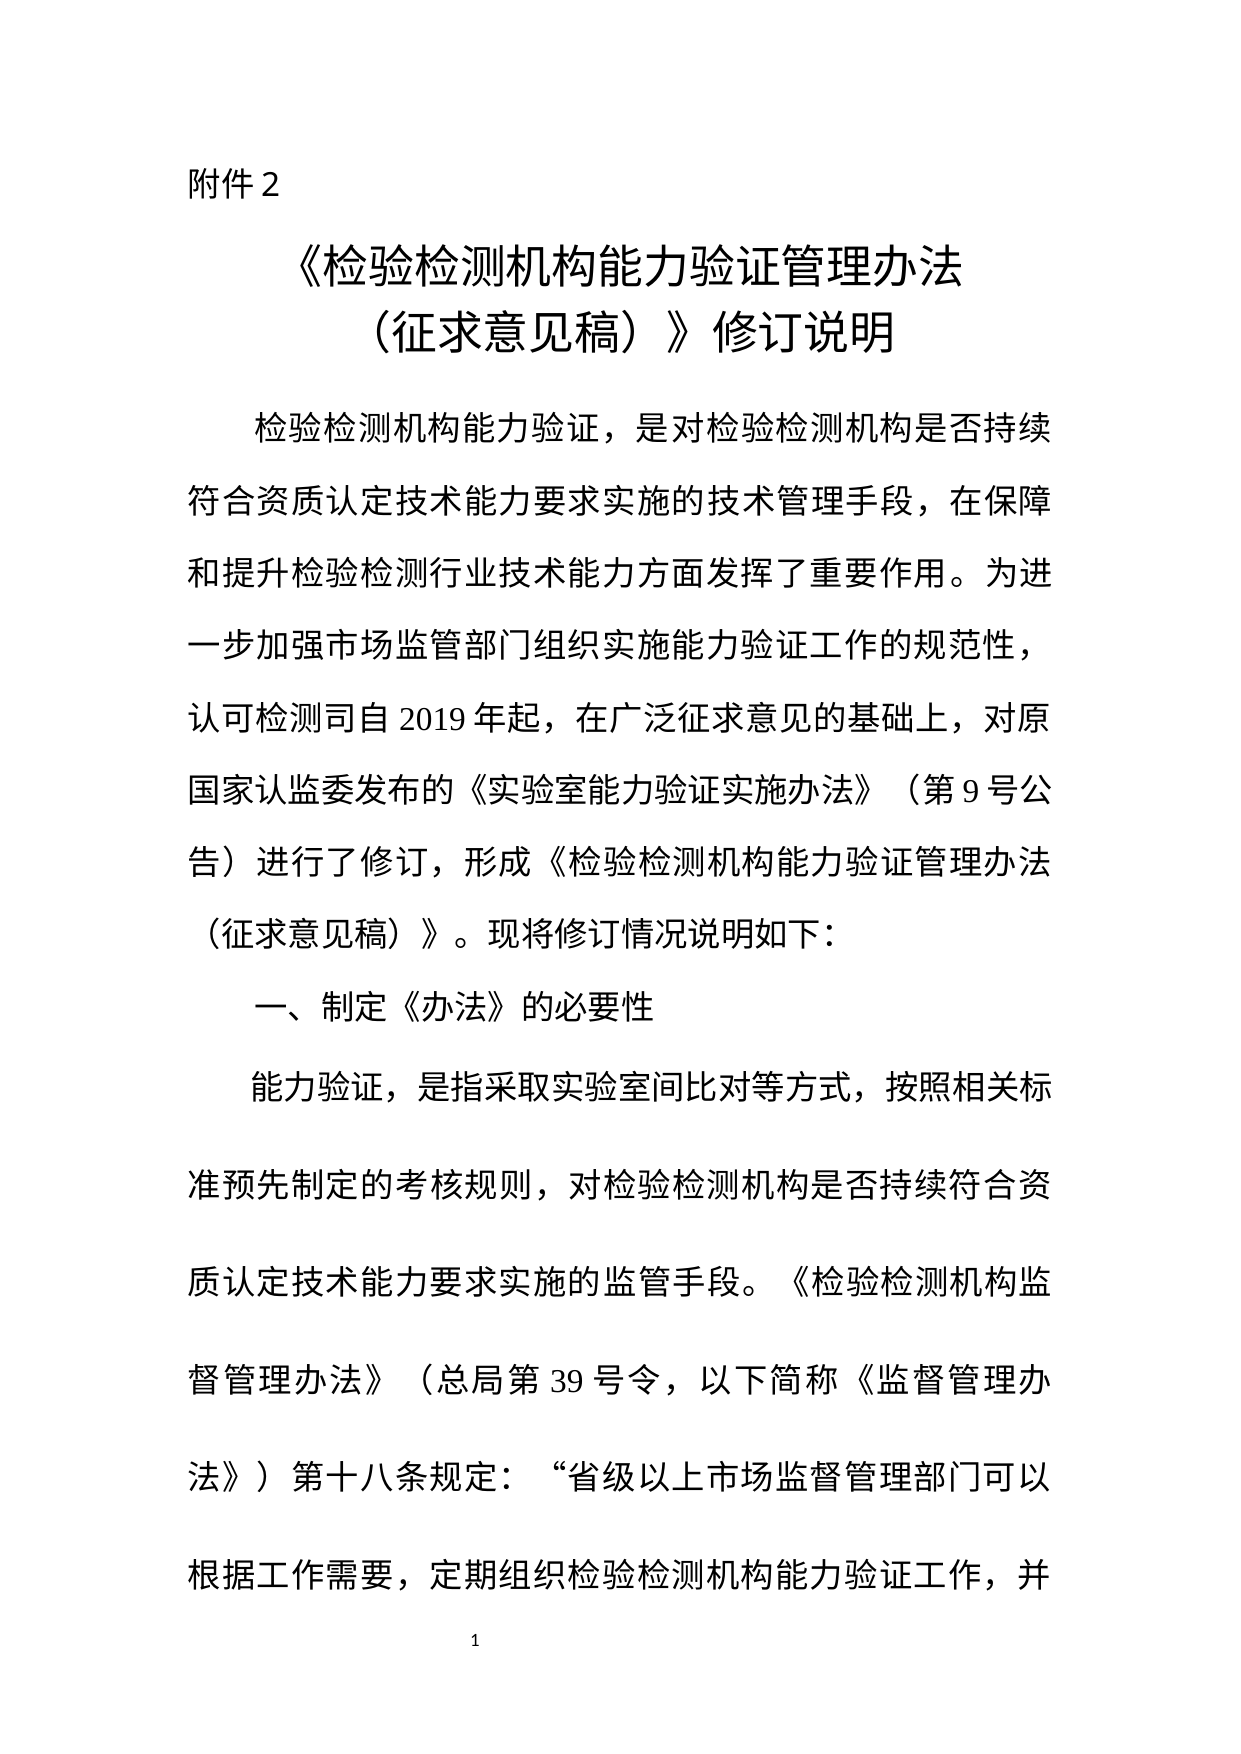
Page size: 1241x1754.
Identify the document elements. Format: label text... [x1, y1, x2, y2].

text （征求意见稿）》修订说明 [187, 297, 1053, 363]
text 检验检测机构能力验证，是对检验检测机构是否持续符合资质认定技术能力要求实施的技术管理手段，在保障和提升检验检测行业技术能力方面发挥了重要作用。为进一步加强市场监管部门组织实施能力验证工作的规范性，认可检测司自2019年起，在广泛征求意见的基础上，对原国家认监委发布的《实验室能力验证实施办法》（第9号公告）进行了修订，形成《检验检测机构能力验证管理办法（征求意见稿）》。现将修订情况说明如下： [187, 402, 1053, 956]
text 附件2 [187, 158, 1053, 206]
text 一、制定《办法》的必要性 [187, 981, 1053, 1029]
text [187, 1053, 1053, 1605]
text 《检验检测机构能力验证管理办法 [187, 230, 1053, 297]
